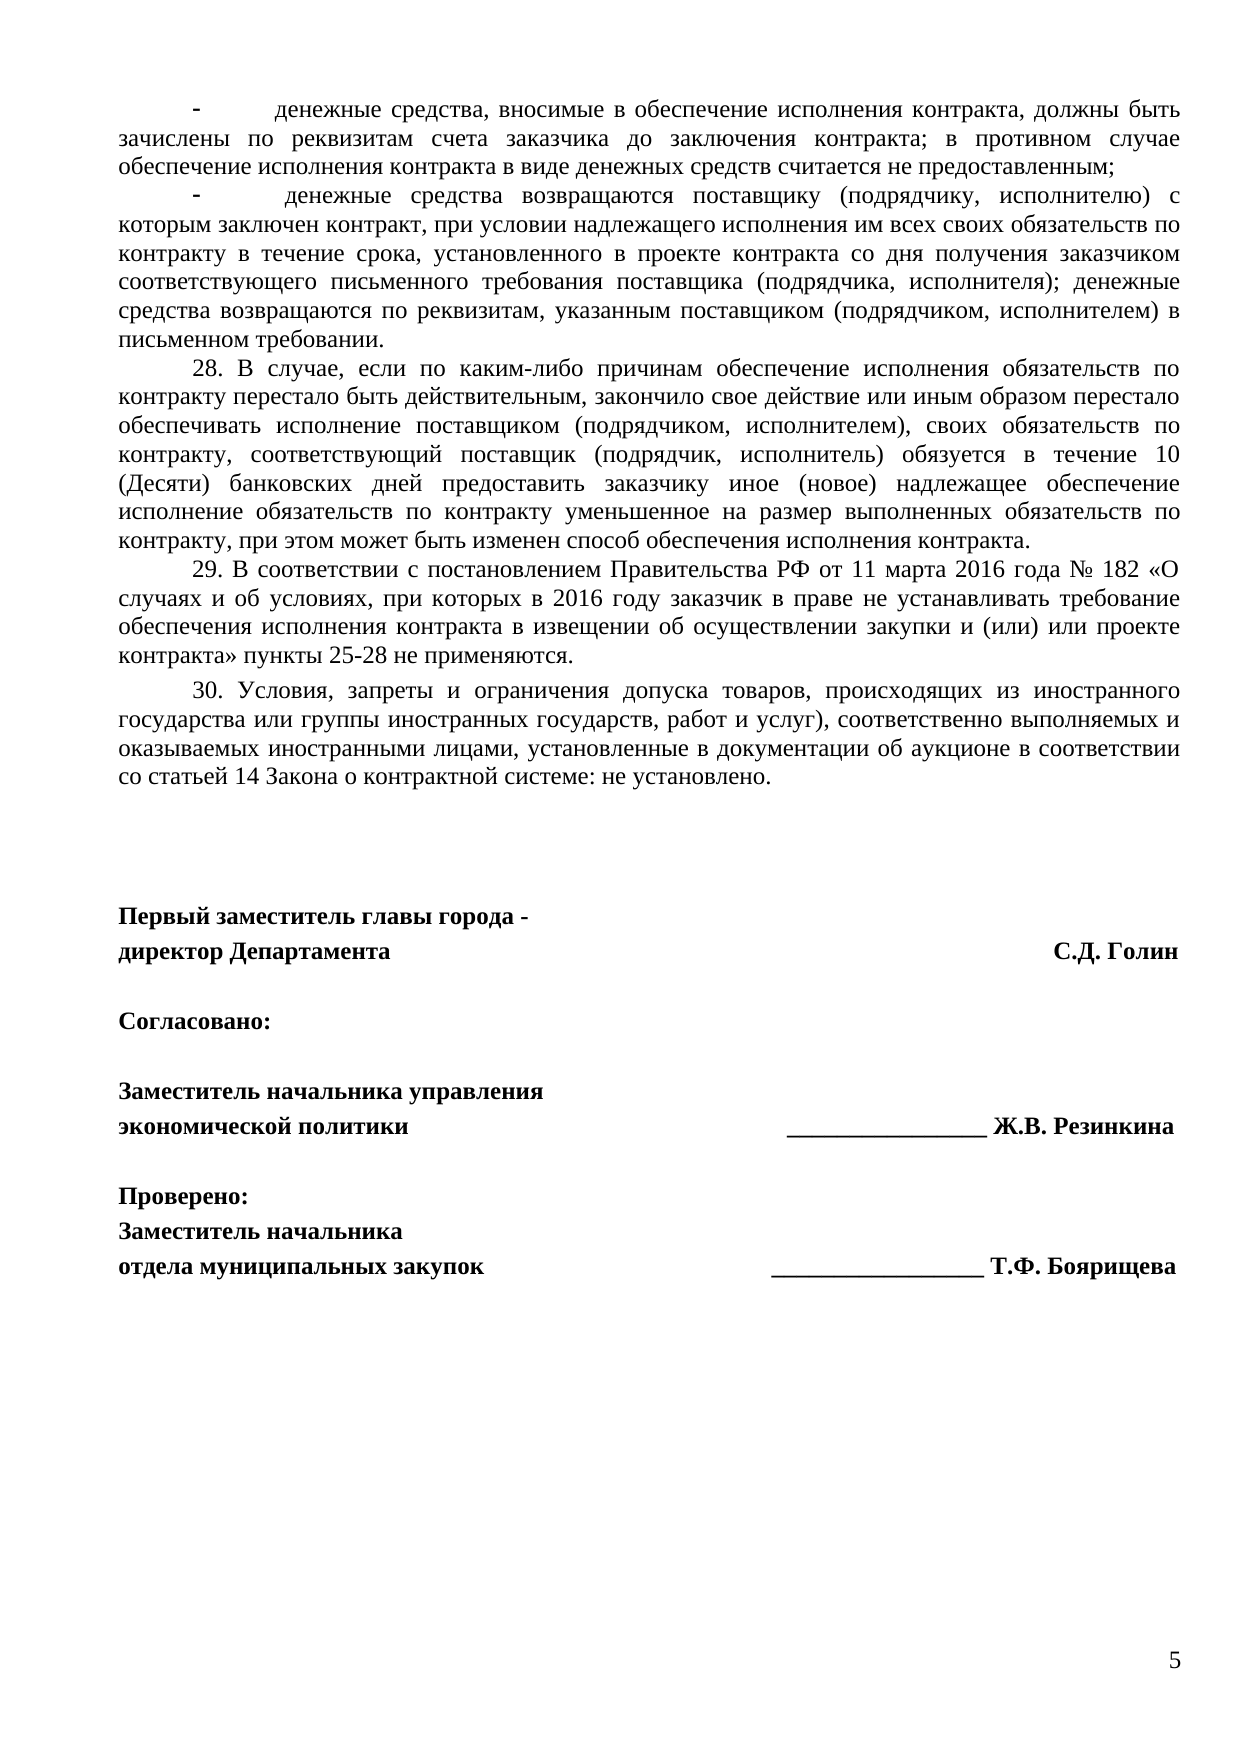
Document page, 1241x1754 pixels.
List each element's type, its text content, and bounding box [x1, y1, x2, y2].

subtitle денежные средства возвращаются поставщику (подрядчику, исполнителю) с которым заключен контракт, при условии надлежащего исполнения им всех своих обязательств по контракту в течение срока, установленного в проекте контракта со дня получения заказчиком соответствующего письменного требования поставщика (подрядчика, исполнителя); денежные средства возвращаются по реквизитам, указанным поставщиком (подрядчиком, исполнителем) в письменном требовании. [118, 180, 1181, 353]
subtitle денежные средства, вносимые в обеспечение исполнения контракта, должны быть зачислены по реквизитам счета заказчика до заключения контракта; в противном случае обеспечение исполнения контракта в виде денежных средств считается не предоставленным; [118, 94, 1181, 180]
text экономической политики ________________ Ж.В. Резинкина [118, 1111, 1181, 1140]
text Проверено: [118, 1181, 1181, 1210]
text Первый заместитель главы города - [118, 901, 1181, 930]
text Заместитель начальника управления [118, 1076, 1181, 1105]
text Согласовано: [118, 1006, 1181, 1035]
text директор Департамента С.Д. Голин [118, 936, 1181, 965]
text отдела муниципальных закупок _________________ Т.Ф. Боярищева [118, 1251, 1181, 1280]
text 29. В соответствии с постановлением Правительства РФ от 11 марта 2016 года № 182 «О случаях и об условиях, при которых в 2016 году заказчик в праве не устанавливать требование обеспечения исполнения контракта в извещении об осуществлении закупки и (или) или проекте контракта» пункты 25-28 не применяются. [118, 554, 1181, 669]
text 30. Условия, запреты и ограничения допуска товаров, происходящих из иностранного государства или группы иностранных государств, работ и услуг), соответственно выполняемых и оказываемых иностранными лицами, установленные в документации об аукционе в соответствии со статьей 14 Закона о контрактной системе: не установлено. [118, 675, 1181, 790]
subtitle 28. В случае, если по каким-либо причинам обеспечение исполнения обязательств по контракту перестало быть действительным, закончило свое действие или иным образом перестало обеспечивать исполнение поставщиком (подрядчиком, исполнителем), своих обязательств по контракту, соответствующий поставщик (подрядчик, исполнитель) обязуется в течение 10 (Десяти) банковских дней предоставить заказчику иное (новое) надлежащее обеспечение исполнение обязательств по контракту уменьшенное на размер выполненных обязательств по контракту, при этом может быть изменен способ обеспечения исполнения контракта. [118, 353, 1181, 554]
text Заместитель начальника [118, 1216, 1181, 1245]
